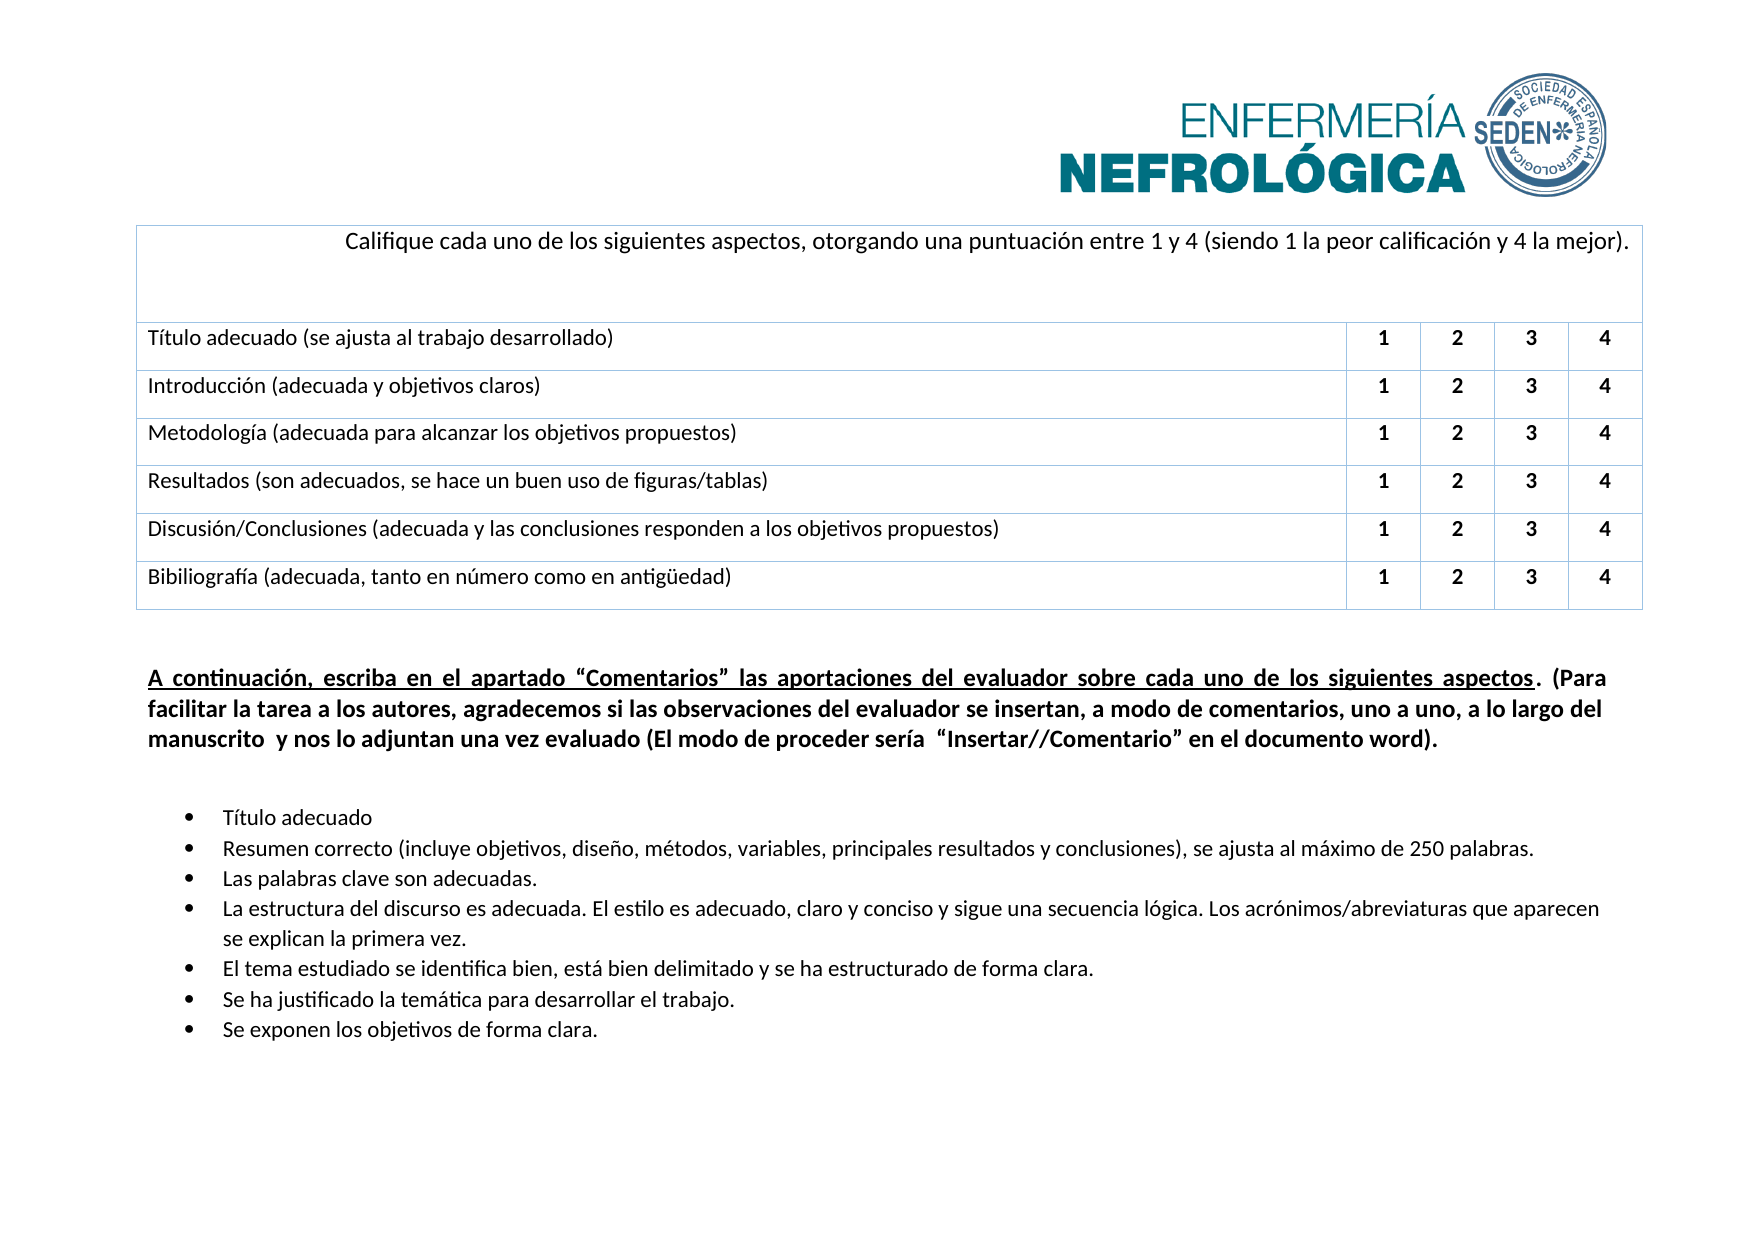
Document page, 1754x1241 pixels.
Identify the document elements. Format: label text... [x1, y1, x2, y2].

table_cell Título adecuado (se ajusta al trabajo desarrollado) [137, 323, 1346, 370]
table_cell 3 [1495, 562, 1568, 609]
list La estructura del discurso es adecuada. El estilo es adecuado, claro y conciso y sigue una secuencia lógica. Los acrónimos/abreviaturas que aparecen se explican la primera vez. [185, 894, 1606, 952]
text A continuación, escriba en el apartado “Comentarios” las aportaciones del evaluador sobre cada uno de los siguientes aspectos. (Para facilitar la tarea a los autores, agradecemos si las observaciones del evaluador se insertan, a modo de comentarios, uno a uno, a lo largo del manuscrito y nos lo adjuntan una vez evaluado (El modo de proceder sería “Insertar//Comentario” en el documento word). [148, 662, 1606, 754]
table_cell 2 [1421, 323, 1494, 370]
table_cell Metodología (adecuada para alcanzar los objetivos propuestos) [137, 419, 1346, 465]
table_cell 3 [1495, 323, 1568, 370]
table_cell Resultados (son adecuados, se hace un buen uso de figuras/tablas) [137, 466, 1346, 513]
list Las palabras clave son adecuadas. [185, 864, 1606, 892]
table_cell 4 [1569, 466, 1642, 513]
list Se exponen los objetivos de forma clara. [185, 1015, 1606, 1043]
table_cell 1 [1347, 371, 1420, 417]
table_cell Introducción (adecuada y objetivos claros) [137, 371, 1346, 417]
table_header Califique cada uno de los siguientes aspectos, otorgando una puntuación entre 1 y 4 (siendo 1 la peor calificación y 4 la mejor). [137, 226, 1642, 322]
table_cell 1 [1347, 419, 1420, 465]
table_cell 3 [1495, 466, 1568, 513]
list Título adecuado [185, 803, 1606, 832]
table_cell 2 [1421, 562, 1494, 609]
table_cell 3 [1495, 371, 1568, 417]
list Se ha justificado la temática para desarrollar el trabajo. [185, 985, 1606, 1013]
table_cell 3 [1495, 514, 1568, 561]
list Resumen correcto (incluye objetivos, diseño, métodos, variables, principales resultados y conclusiones), se ajusta al máximo de 250 palabras. [185, 834, 1606, 862]
list El tema estudiado se identifica bien, está bien delimitado y se ha estructurado de forma clara. [185, 954, 1606, 983]
table_cell 3 [1495, 419, 1568, 465]
table_cell 2 [1421, 419, 1494, 465]
table_cell Bibiliografía (adecuada, tanto en número como en antigüedad) [137, 562, 1346, 609]
table_cell 1 [1347, 466, 1420, 513]
table_cell 4 [1569, 371, 1642, 417]
table_cell Discusión/Conclusiones (adecuada y las conclusiones responden a los objetivos propuestos) [137, 514, 1346, 561]
table_cell 4 [1569, 323, 1642, 370]
picture [1056, 73, 1607, 197]
table_cell 2 [1421, 514, 1494, 561]
table_cell 4 [1569, 514, 1642, 561]
table_cell 2 [1421, 371, 1494, 417]
table_cell 1 [1347, 514, 1420, 561]
table_cell 4 [1569, 562, 1642, 609]
table_cell 1 [1347, 323, 1420, 370]
table_cell 1 [1347, 562, 1420, 609]
table_cell 2 [1421, 466, 1494, 513]
table_cell 4 [1569, 419, 1642, 465]
